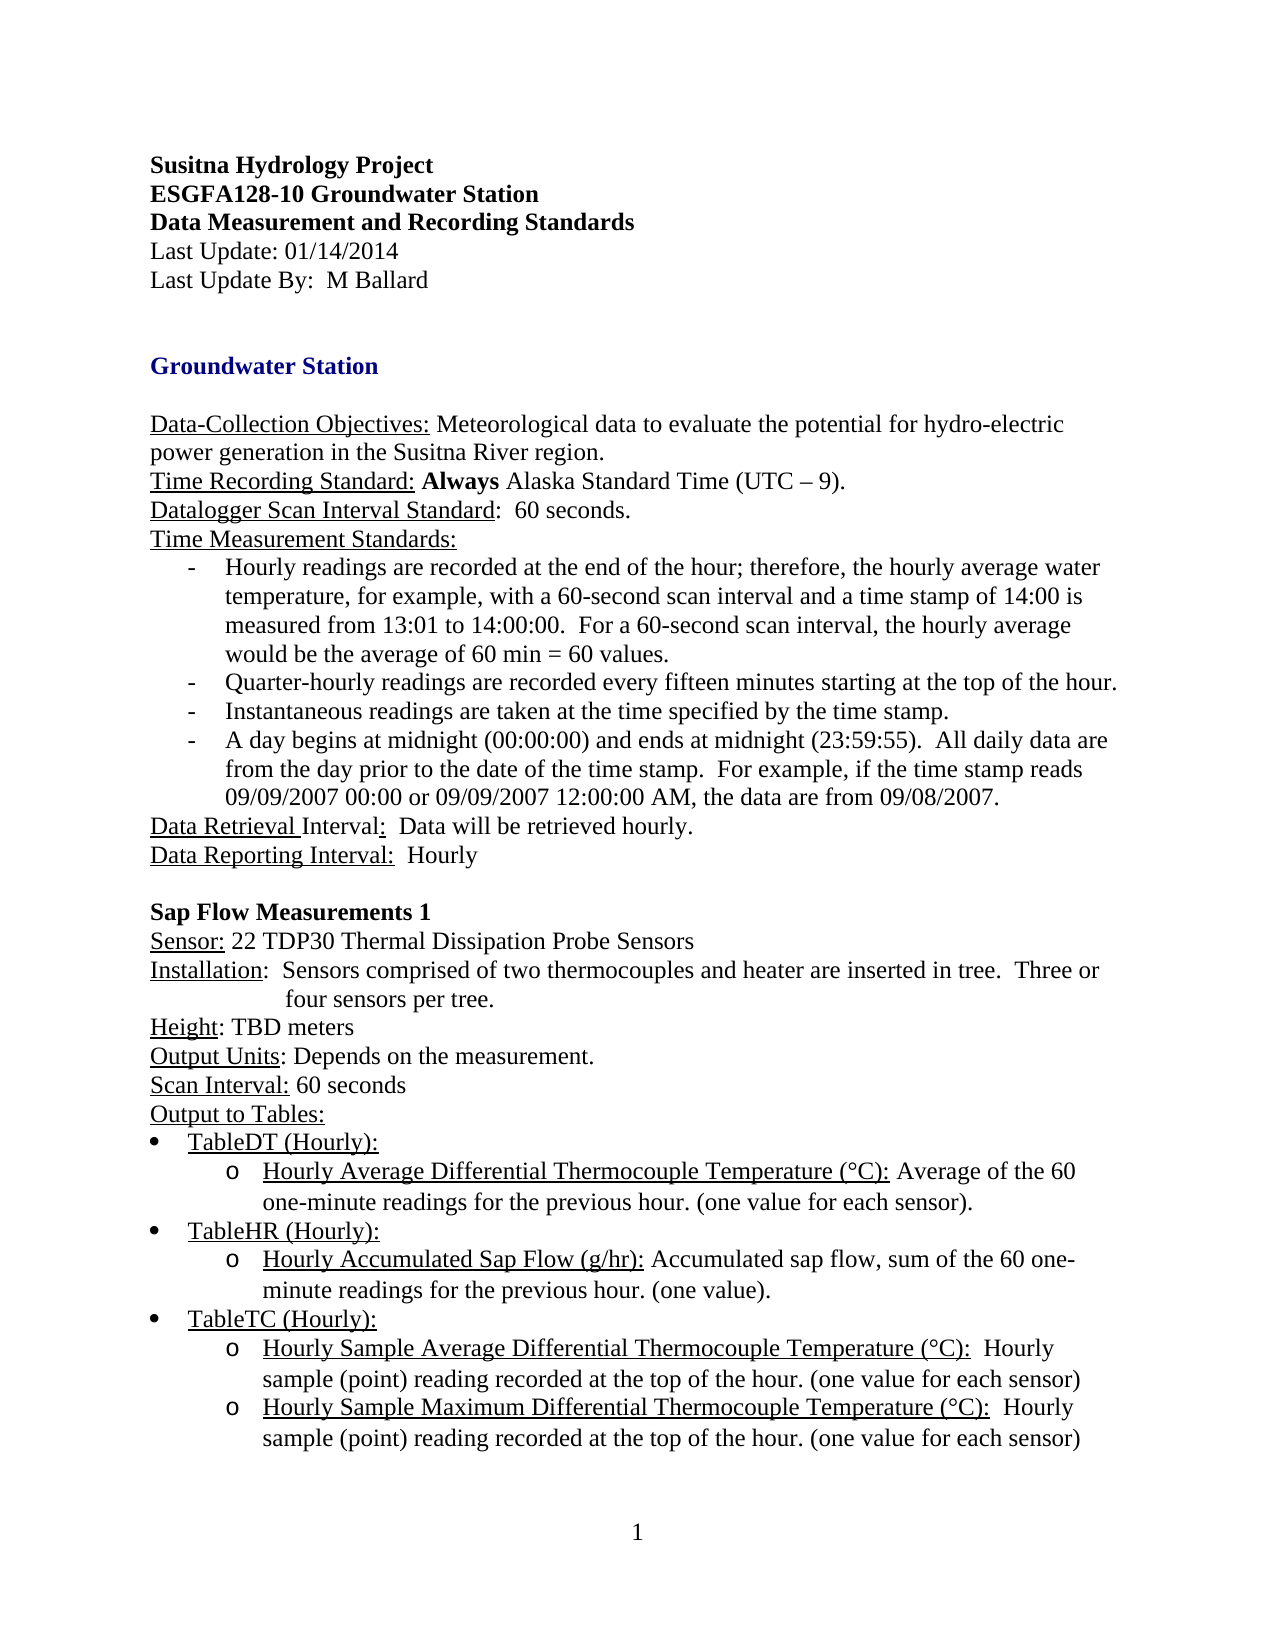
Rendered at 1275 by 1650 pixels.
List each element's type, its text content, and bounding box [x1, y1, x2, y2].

list Hourly Average Differential Thermocouple Temperature (°C): Average of the 60 one-minute readings for the previous hour. (one value for each sensor). [225, 1156, 1125, 1216]
list Hourly Accumulated Sap Flow (g/hr): Accumulated sap flow, sum of the 60 one-minute readings for the previous hour. (one value). [225, 1244, 1125, 1304]
subtitle ESGFA128-10 Groundwater Station [150, 179, 1125, 207]
list A day begins at midnight (00:00:00) and ends at midnight (23:59:55). All daily data are from the day prior to the date of the time stamp. For example, if the time stamp reads 09/09/2007 00:00 or 09/09/2007 12:00:00 AM, the data are from 09/08/2007. [187, 725, 1125, 811]
text Last Update: 01/14/2014 [150, 236, 1125, 265]
text Output Units: Depends on the measurement. [150, 1041, 1125, 1070]
text Time Recording Standard: Always Alaska Standard Time (UTC – 9). [150, 466, 1125, 495]
list Hourly Sample Average Differential Thermocouple Temperature (°C): Hourly sample (point) reading recorded at the top of the hour. (one value for each sensor) [225, 1333, 1125, 1392]
text Time Measurement Standards: [150, 524, 1125, 552]
subtitle Sap Flow Measurements 1 [150, 897, 1125, 926]
text Datalogger Scan Interval Standard: 60 seconds. [150, 495, 1125, 524]
list Hourly Sample Maximum Differential Thermocouple Temperature (°C): Hourly sample (point) reading recorded at the top of the hour. (one value for each sensor) [225, 1392, 1125, 1452]
text Sensor: 22 TDP30 Thermal Dissipation Probe Sensors [150, 926, 1125, 955]
subtitle Susitna Hydrology Project [150, 150, 1125, 179]
list Instantaneous readings are taken at the time specified by the time stamp. [187, 696, 1125, 725]
list Quarter-hourly readings are recorded every fifteen minutes starting at the top of the hour. [187, 667, 1125, 696]
text Data Reporting Interval: Hourly [150, 840, 1125, 869]
text Groundwater Station [150, 351, 1125, 380]
list TableTC (Hourly): [150, 1304, 1125, 1333]
text Last Update By: M Ballard [150, 265, 1125, 294]
list TableDT (Hourly): [150, 1127, 1125, 1156]
text Scan Interval: 60 seconds [150, 1070, 1125, 1099]
text Data-Collection Objectives: Meteorological data to evaluate the potential for hydro-electric power generation in the Susitna River region. [150, 409, 1125, 466]
subtitle Data Measurement and Recording Standards [150, 207, 1125, 236]
text Height: TBD meters [150, 1012, 1125, 1041]
list Hourly readings are recorded at the end of the hour; therefore, the hourly average water temperature, for example, with a 60-second scan interval and a time stamp of 14:00 is measured from 13:01 to 14:00:00. For a 60-second scan interval, the hourly average would be the average of 60 min = 60 values. [187, 552, 1125, 667]
list TableHR (Hourly): [150, 1216, 1125, 1244]
text Output to Tables: [150, 1099, 1125, 1127]
text Data Retrieval Interval: Data will be retrieved hourly. [150, 811, 1125, 840]
text Installation: Sensors comprised of two thermocouples and heater are inserted in tree. Three or four sensors per tree. [150, 955, 1125, 1012]
